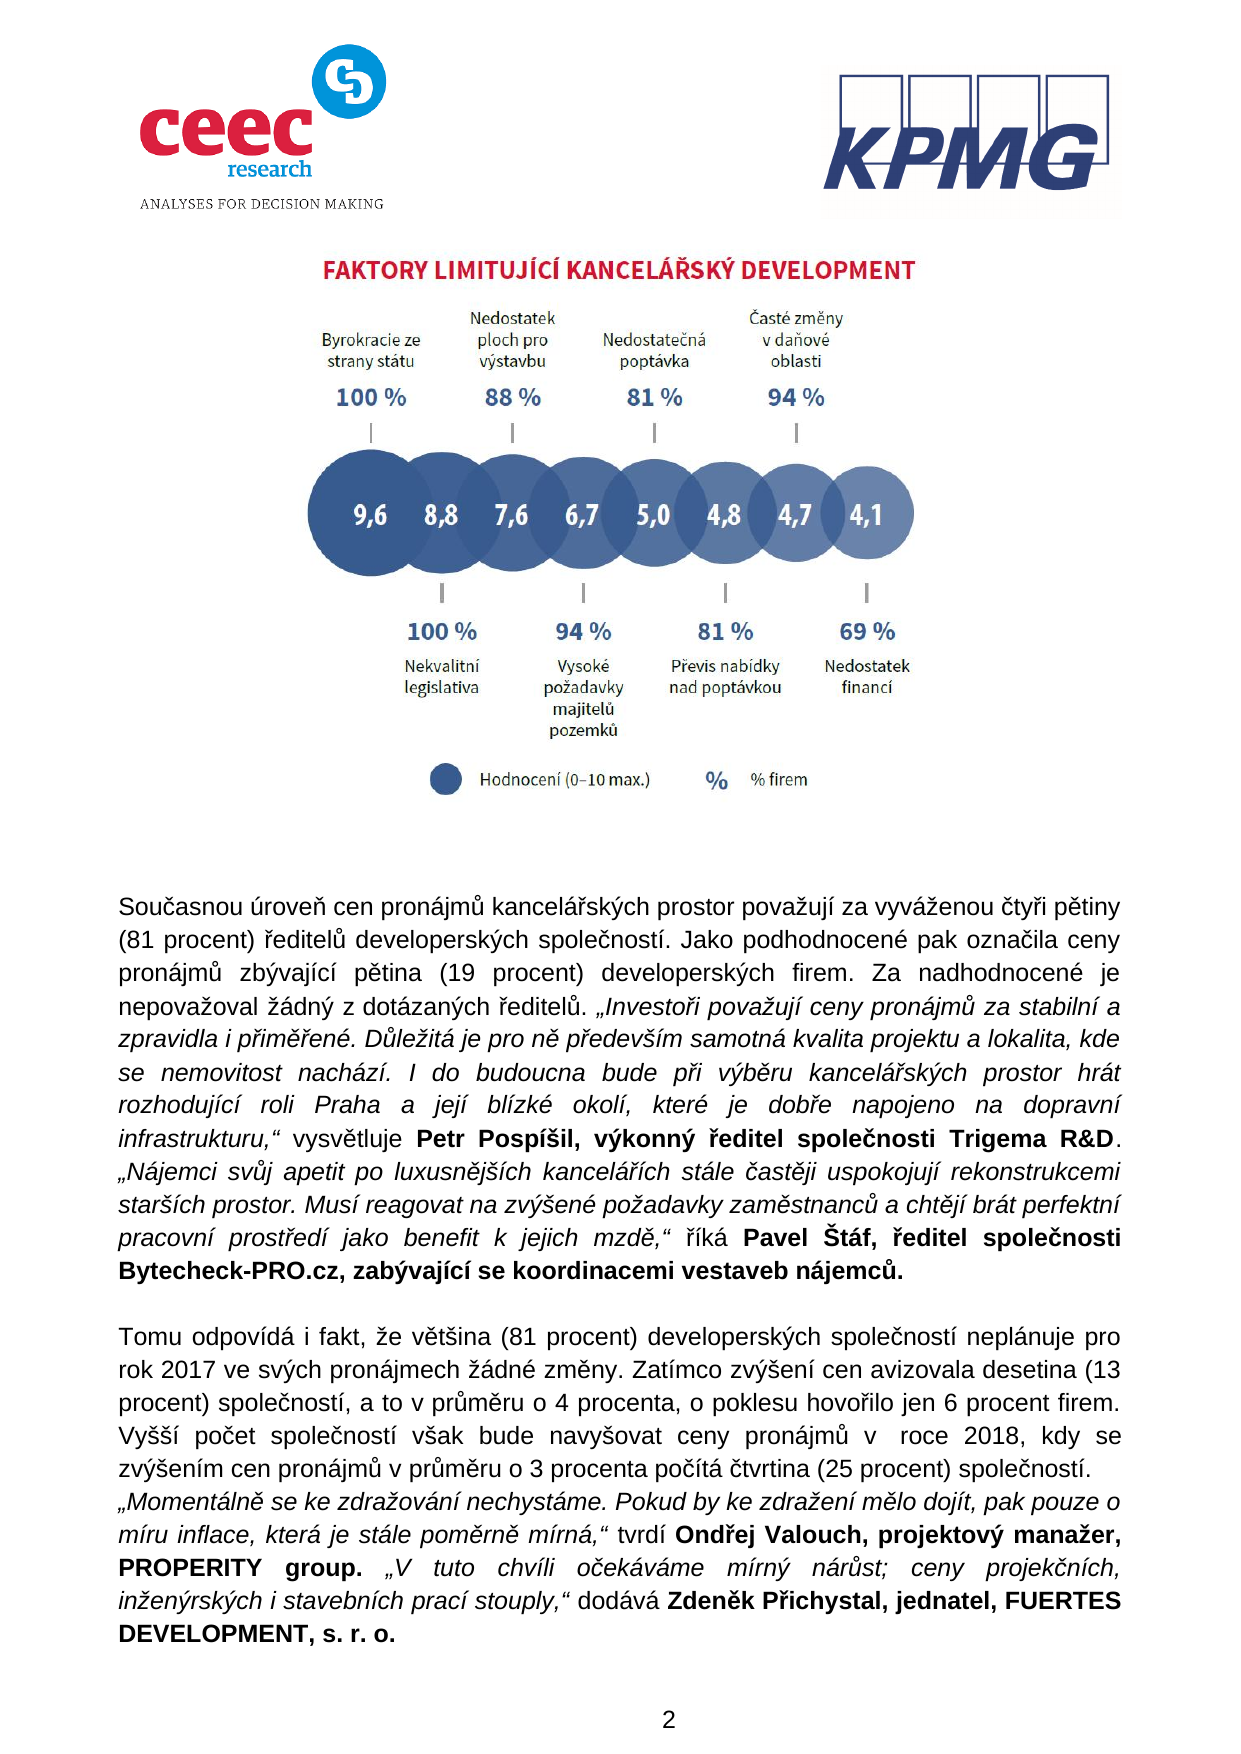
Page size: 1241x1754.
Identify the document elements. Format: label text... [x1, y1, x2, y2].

text „Momentálně se ke zdražování nechystáme. Pokud by ke zdražení mělo dojít, pak pouze o míru inflace, která je stále poměrně mírná,“ tvrdí Ondřej Valouch, projektový manažer, PROPERITY group. „V tuto chvíli očekáváme mírný nárůst; ceny projekčních, inženýrských i stavebních prací stouply,“ dodává Zdeněk Přichystal, jednatel, FUERTES DEVELOPMENT, s. r. o. [118, 1487, 1122, 1648]
picture [820, 65, 1123, 219]
picture [271, 236, 969, 822]
picture [118, 37, 396, 219]
text Současnou úroveň cen pronájmů kancelářských prostor považují za vyváženou čtyři pětiny (81 procent) ředitelů developerských společností. Jako podhodnocené pak označila ceny pronájmů zbývající pětina (19 procent) developerských firem. Za nadhodnocené je nepovažoval žádný z dotázaných ředitelů. „Investoři považují ceny pronájmů za stabilní a zpravidla i přiměřené. Důležitá je pro ně především samotná kvalita projektu a lokalita, kde se nemovitost nachází. I do budoucna bude při výběru kancelářských prostor hrát rozhodující roli Praha a její blízké okolí, které je dobře napojeno na dopravní infrastrukturu,“ vysvětluje Petr Pospíšil, výkonný ředitel společnosti Trigema R&D. „Nájemci svůj apetit po luxusnějších kancelářích stále častěji uspokojují rekonstrukcemi starších prostor. Musí reagovat na zvýšené požadavky zaměstnanců a chtějí brát perfektní pracovní prostředí jako benefit k jejich mzdě,“ říká Pavel Štáf, ředitel společnosti Bytecheck-PRO.cz, zabývající se koordinacemi vestaveb nájemců. [118, 892, 1122, 1284]
text Tomu odpovídá i fakt, že většina (81 procent) developerských společností neplánuje pro rok 2017 ve svých pronájmech žádné změny. Zatímco zvýšení cen avizovala desetina (13 procent) společností, a to v průměru o 4 procenta, o poklesu hovořilo jen 6 procent firem. Vyšší počet společností však bude navyšovat ceny pronájmů v roce 2018, kdy se zvýšením cen pronájmů v průměru o 3 procenta počítá čtvrtina (25 procent) společností. [118, 1322, 1122, 1482]
